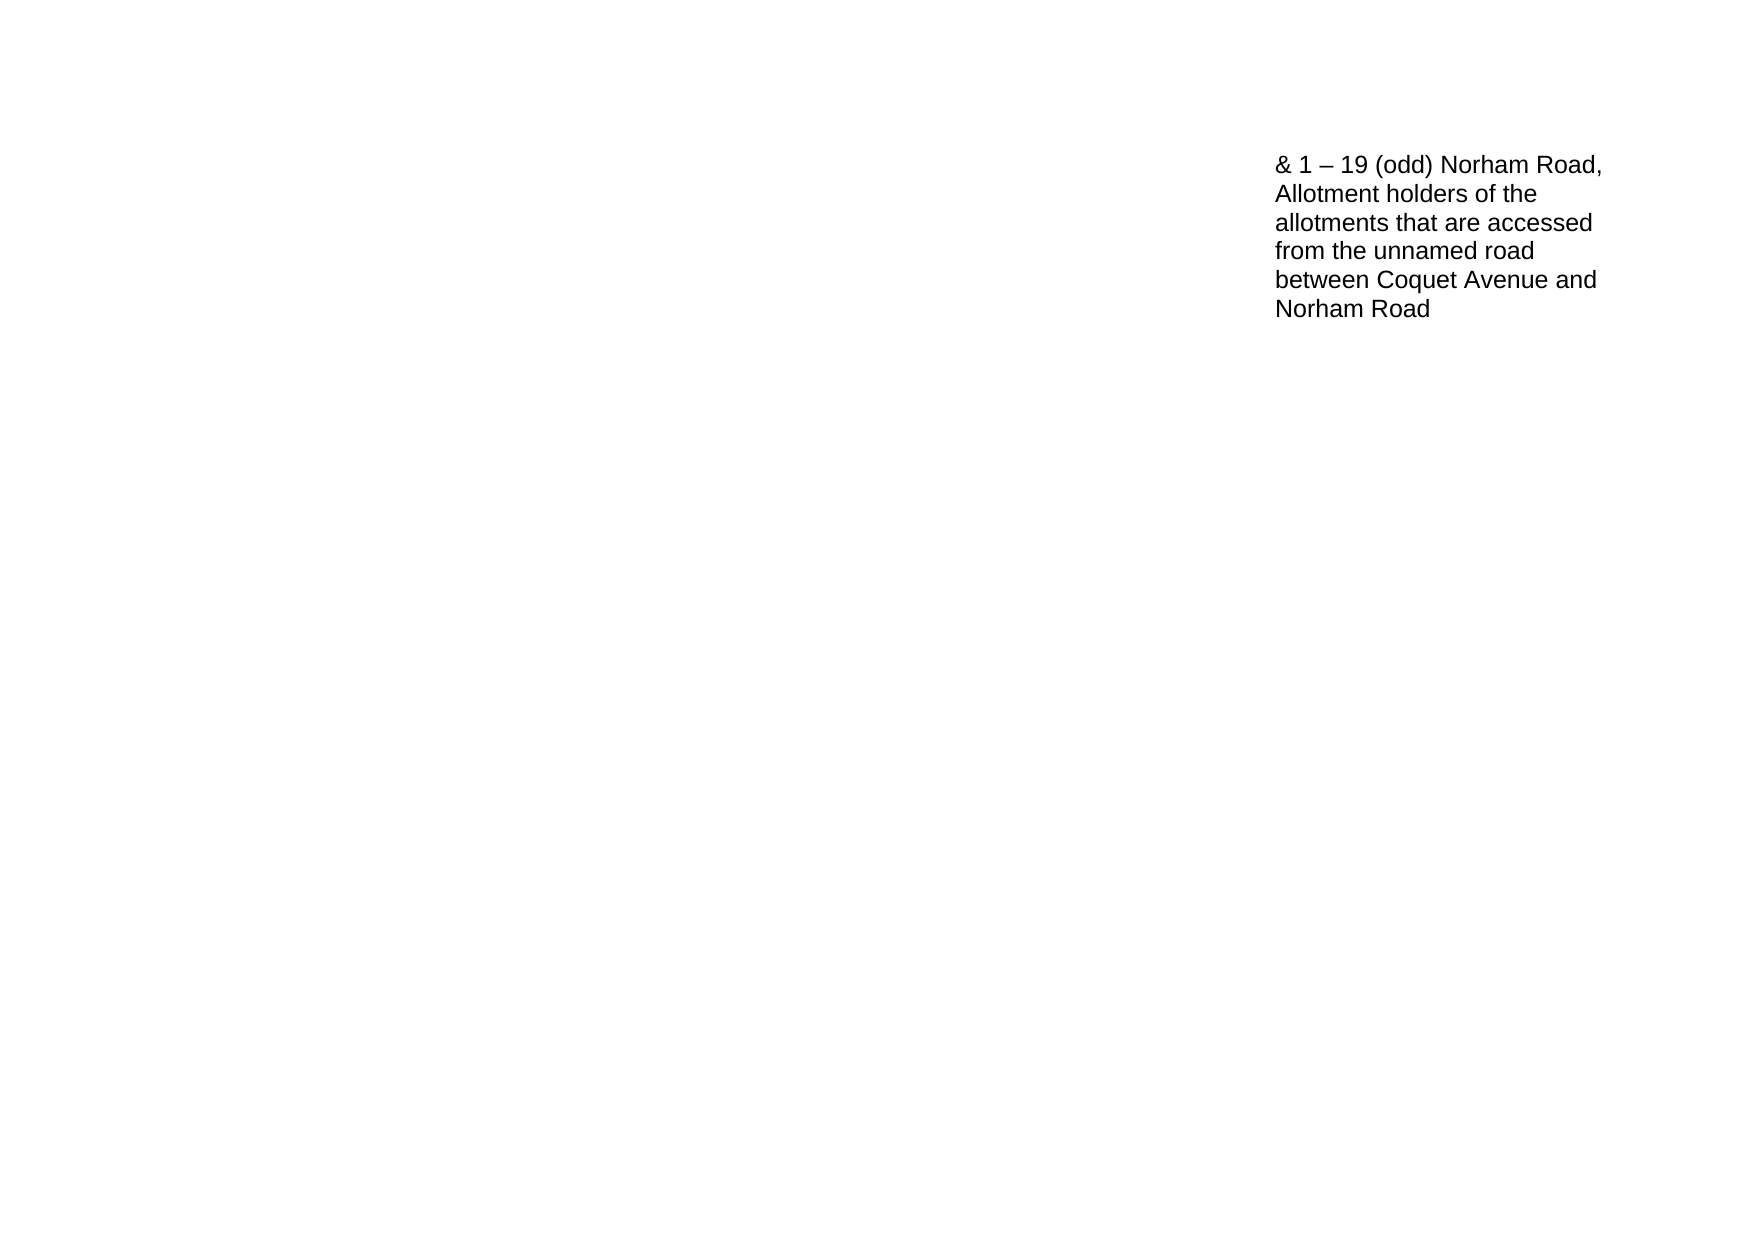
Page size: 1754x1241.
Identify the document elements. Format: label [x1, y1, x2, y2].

text [150, 150, 1604, 322]
